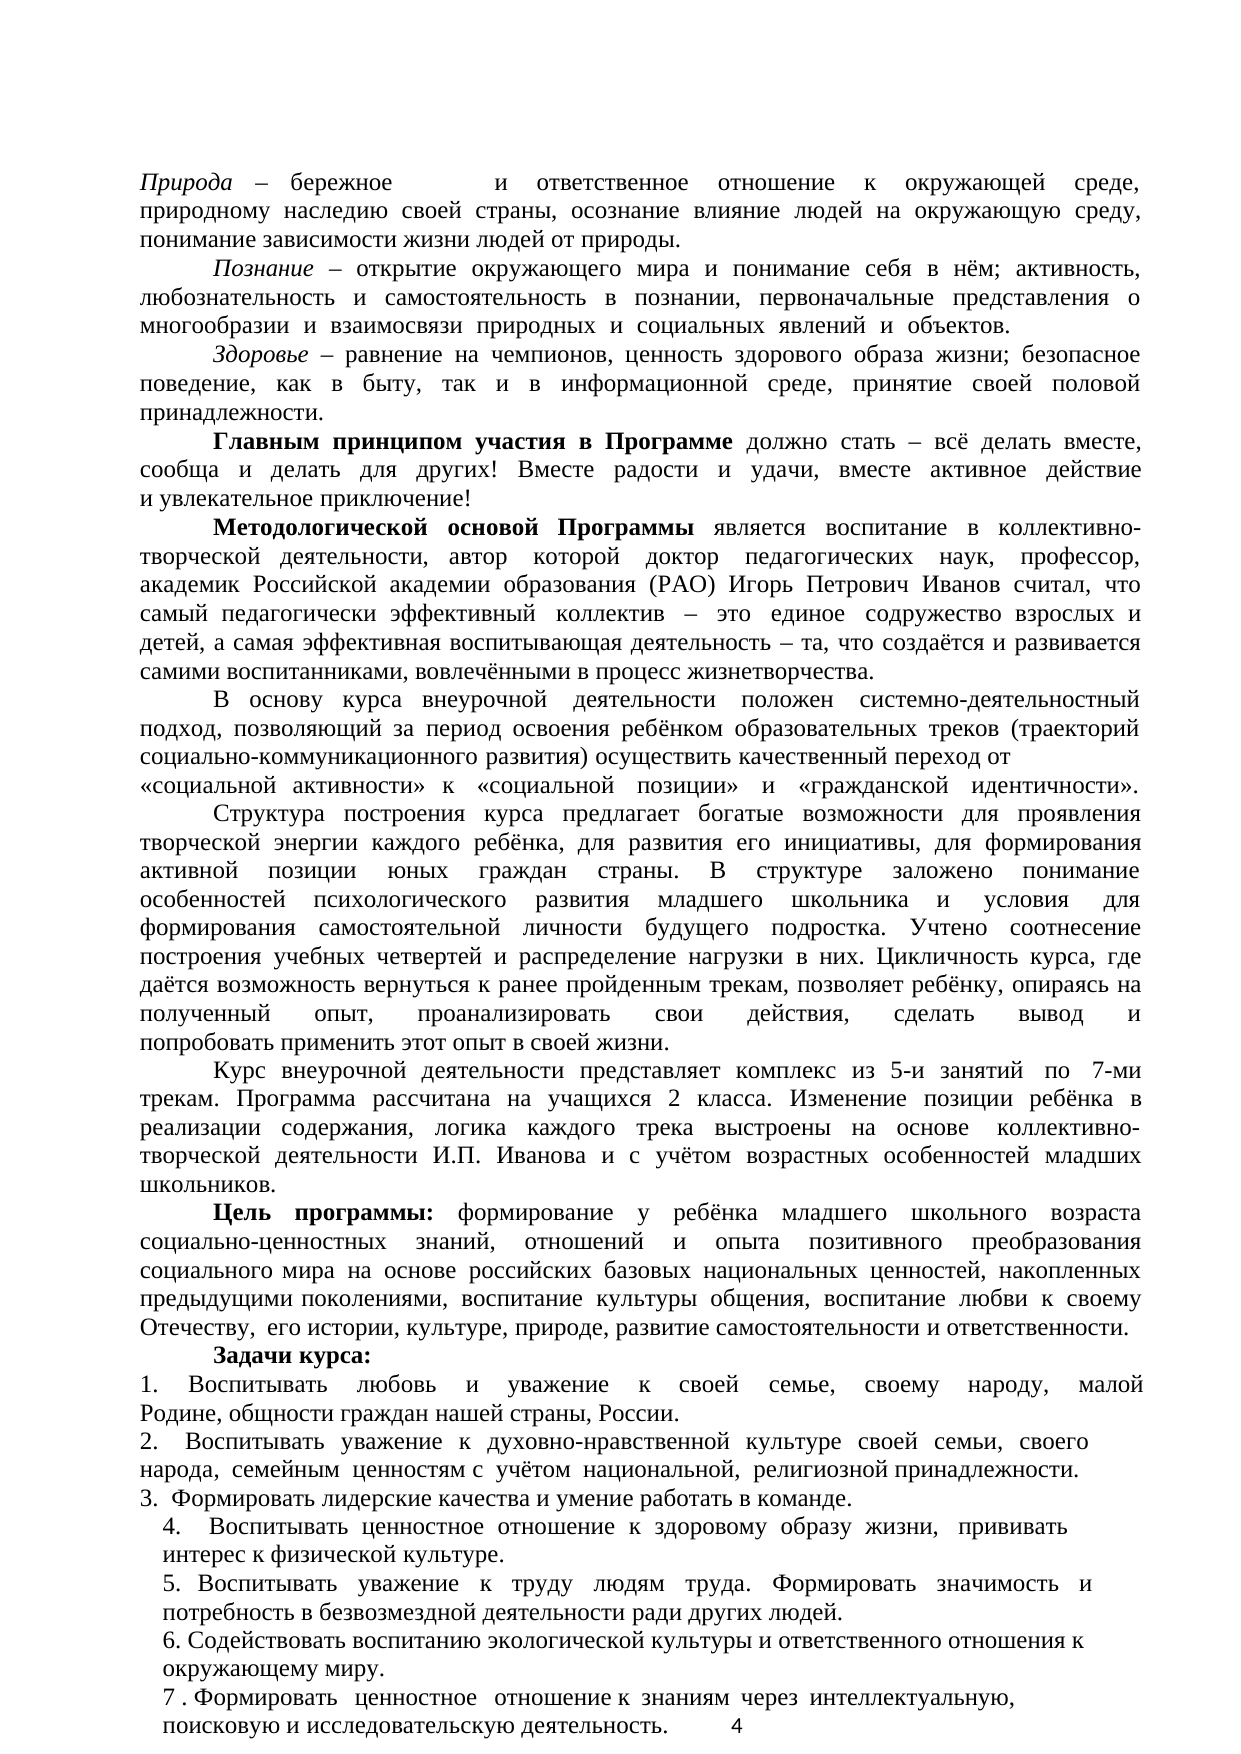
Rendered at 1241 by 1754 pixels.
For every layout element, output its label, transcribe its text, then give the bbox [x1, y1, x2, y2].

text 5. Воспитывать уважение к труду людям труда. Формировать значимость и потребность в безвозмездной деятельности ради других людей. [162, 1568, 1093, 1626]
text Познание – открытие окружающего мира и понимание себя в нём; активность, любознательность и самостоятельность в познании, первоначальные представления о многообразии и взаимосвязи природных и социальных явлений и объектов. [139, 253, 1141, 339]
text 7 . Формировать ценностное отношение к знаниям через интеллектуальную, поисковую и исследовательскую деятельность. 4 [162, 1682, 1125, 1739]
text Курс внеурочной деятельности представляет комплекс из 5-и занятий по 7-ми трекам. Программа рассчитана на учащихся 2 класса. Изменение позиции ребёнка в реализации содержания, логика каждого трека выстроены на основе коллективно-творческой деятельности И.П. Иванова и с учётом возрастных особенностей младших школьников. [139, 1055, 1142, 1198]
text Задачи курса: [213, 1341, 1154, 1369]
text 4. Воспитывать ценностное отношение к здоровому образу жизни, прививать интерес к физической культуре. [162, 1512, 1068, 1568]
text Природа – бережное и ответственное отношение к окружающей среде, природному наследию своей страны, осознание влияние людей на окружающую среду, понимание зависимости жизни людей от природы. [139, 167, 1141, 253]
text В основу курса внеурочной деятельности положен системно-деятельностный подход, позволяющий за период освоения ребёнком образовательных треков (траекторий социально-коммуникационного развития) осуществить качественный переход от «социальной активности» к «социальной позиции» и «гражданской идентичности». [139, 684, 1145, 798]
text 2. Воспитывать уважение к духовно-нравственной культуре своей семьи, своего народа, семейным ценностям с учётом национальной, религиозной принадлежности. [139, 1427, 1089, 1483]
text Цель программы: формирование у ребёнка младшего школьного возраста социально-ценностных знаний, отношений и опыта позитивного преобразования социального мира на основе российских базовых национальных ценностей, накопленных предыдущими поколениями, воспитание культуры общения, воспитание любви к своему Отечеству, его истории, культуре, природе, развитие самостоятельности и ответственности. [139, 1198, 1141, 1341]
text Главным принципом участия в Программе должно стать – всё делать вместе, сообща и делать для других! Вместе радости и удачи, вместе активное действие и увлекательное приключение! [139, 426, 1142, 512]
text Структура построения курса предлагает богатые возможности для проявления творческой энергии каждого ребёнка, для развития его инициативы, для формирования активной позиции юных граждан страны. В структуре заложено понимание особенностей психологического развития младшего школьника и условия для формирования самостоятельной личности будущего подростка. Учтено соотнесение построения учебных четвертей и распределение нагрузки в них. Цикличность курса, где даётся возможность вернуться к ранее пройденным трекам, позволяет ребёнку, опираясь на полученный опыт, проанализировать свои действия, сделать вывод и попробовать применить этот опыт в своей жизни. [139, 798, 1141, 1055]
text 3. Формировать лидерские качества и умение работать в команде. [139, 1483, 1154, 1512]
text 1. Воспитывать любовь и уважение к своей семье, своему народу, малой Родине, общности граждан нашей страны, России. [139, 1370, 1144, 1427]
text Методологической основой Программы является воспитание в коллективно-творческой деятельности, автор которой доктор педагогических наук, профессор, академик Российской академии образования (РАО) Игорь Петрович Иванов считал, что самый педагогически эффективный коллектив – это единое содружество взрослых и детей, а самая эффективная воспитывающая деятельность – та, что создаётся и развивается самими воспитанниками, вовлечёнными в процесс жизнетворчества. [139, 512, 1141, 684]
text 6. Содействовать воспитанию экологической культуры и ответственного отношения к окружающему миру. [162, 1626, 1143, 1682]
text Здоровье – равнение на чемпионов, ценность здорового образа жизни; безопасное поведение, как в быту, так и в информационной среде, принятие своей половой принадлежности. [139, 339, 1141, 426]
